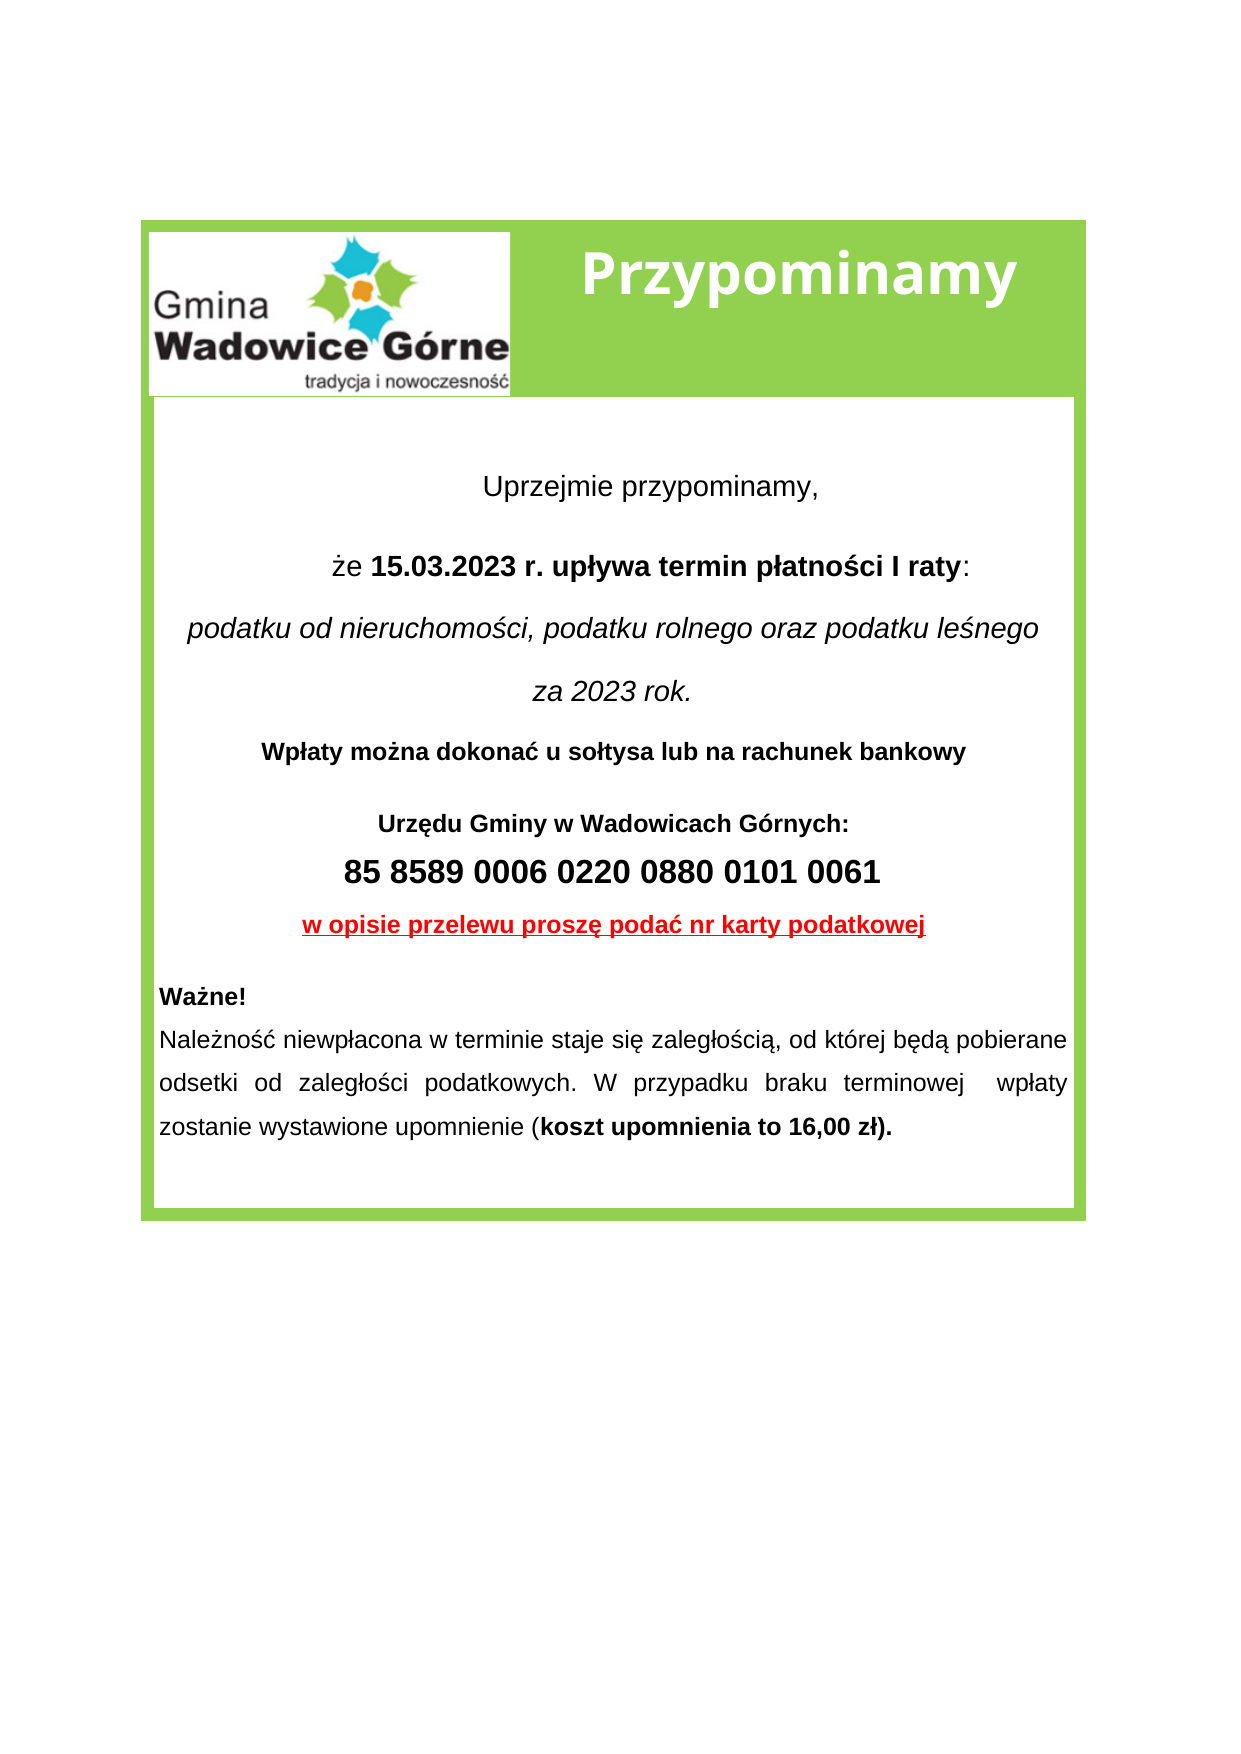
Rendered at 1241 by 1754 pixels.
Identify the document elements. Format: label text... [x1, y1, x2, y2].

table_header Przypominamy [154, 233, 1074, 397]
picture [147, 232, 510, 394]
table_cell Uprzejmie przypominamy, że 15.03.2023 r. upływa termin płatności I raty: podatku od nieruchomości, podatku rolnego oraz podatku leśnego za 2023 rok. Wpłaty można dokonać u sołtysa lub na rachunek bankowy Urzędu Gminy w Wadowicach Górnych: 85 8589 0006 0220 0880 0101 0061 w opisie przelewu proszę podać nr karty podatkowej Ważne! Należność niewpłacona w terminie staje się zaległością, od której będą pobierane odsetki od zaległości podatkowych. W przypadku braku terminowej wpłaty zostanie wystawione upomnienie (koszt upomnienia to 16,00 zł). [154, 397, 1074, 1208]
